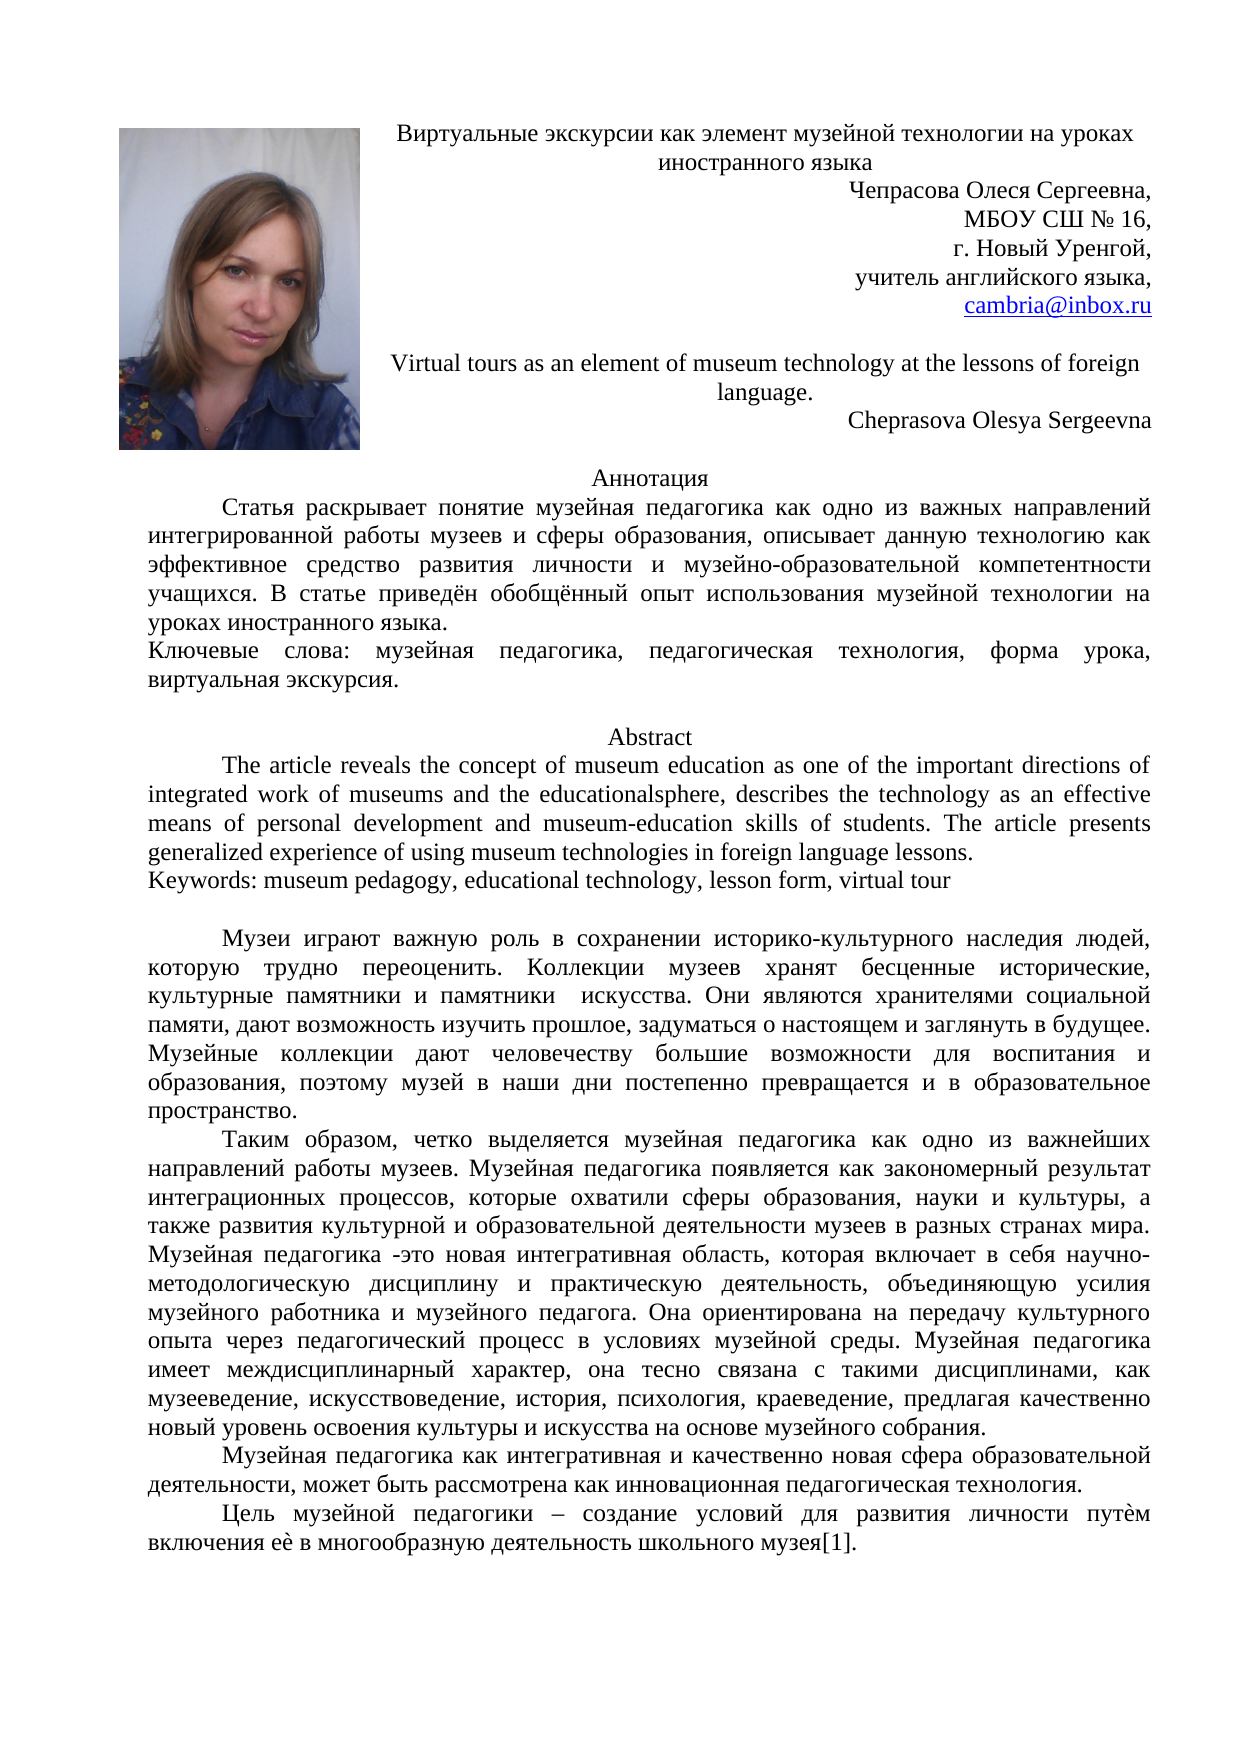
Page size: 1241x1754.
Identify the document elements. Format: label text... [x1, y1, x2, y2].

text Чепрасова Олеся Сергеевна, [360, 176, 1152, 204]
text Таким образом, четко выделяется музейная педагогика как одно из важнейших направлений работы музеев. Музейная педагогика появляется как закономерный результат интеграционных процессов, которые охватили сферы образования, науки и культуры, а также развития культурной и образовательной деятельности музеев в разных странах мира. Музейная педагогика -это новая интегративная область, которая включает в себя научно-методологическую дисциплину и практическую деятельность, объединяющую усилия музейного работника и музейного педагога. Она ориентирована на передачу культурного опыта через педагогический процесс в условиях музейной среды. Музейная педагогика имеет междисциплинарный характер, она тесно связана с такими дисциплинами, как музееведение, искусствоведение, история, психология, краеведение, предлагая качественно новый уровень освоения культуры и искусства на основе музейного собрания. [148, 1124, 1152, 1441]
text Музейная педагогика как интегративная и качественно новая сфера образовательной деятельности, может быть рассмотрена как инновационная педагогическая технология. [148, 1441, 1152, 1498]
text г. Новый Уренгой, [360, 233, 1152, 262]
text The article reveals the concept of museum education as one of the important directions of integrated work of museums and the educationalsphere, describes the technology as an effective means of personal development and museum-education skills of students. The article presents generalized experience of using museum technologies in foreign language lessons. [148, 751, 1152, 866]
text учитель английского языка, [360, 262, 1152, 291]
text Virtual tours as an element of museum technology at the lessons of foreign language. [360, 348, 1152, 406]
text Abstract [148, 722, 1152, 751]
text cambria@inbox.ru [360, 291, 1152, 319]
text Ключевые слова: музейная педагогика, педагогическая технология, форма урока, виртуальная экскурсия. [148, 636, 1152, 693]
text МБОУ СШ № 16, [360, 204, 1152, 233]
text Цель музейной педагогики – создание условий для развития личности путѐм включения еѐ в многообразную деятельность школьного музея[1]. [148, 1498, 1152, 1556]
text Музеи играют важную роль в сохранении историко-культурного наследия людей, которую трудно переоценить. Коллекции музеев хранят бесценные исторические, культурные памятники и памятники искусства. Они являются хранителями социальной памяти, дают возможность изучить прошлое, задуматься о настоящем и заглянуть в будущее. Музейные коллекции дают человечеству большие возможности для воспитания и образования, поэтому музей в наши дни постепенно превращается и в образовательное пространство. [148, 923, 1152, 1124]
text Keywords: museum pedagogy, educational technology, lesson form, virtual tour [148, 866, 1152, 894]
text Аннотация [148, 463, 1152, 492]
picture [119, 128, 360, 448]
text Cheprasova Olesya Sergeevna [360, 406, 1152, 434]
text Виртуальные экскурсии как элемент музейной технологии на уроках иностранного языка [148, 118, 1152, 176]
text Статья раскрывает понятие музейная педагогика как одно из важных направлений интегрированной работы музеев и сферы образования, описывает данную технологию как эффективное средство развития личности и музейно-образовательной компетентности учащихся. В статье приведён обобщённый опыт использования музейной технологии на уроках иностранного языка. [148, 492, 1152, 636]
